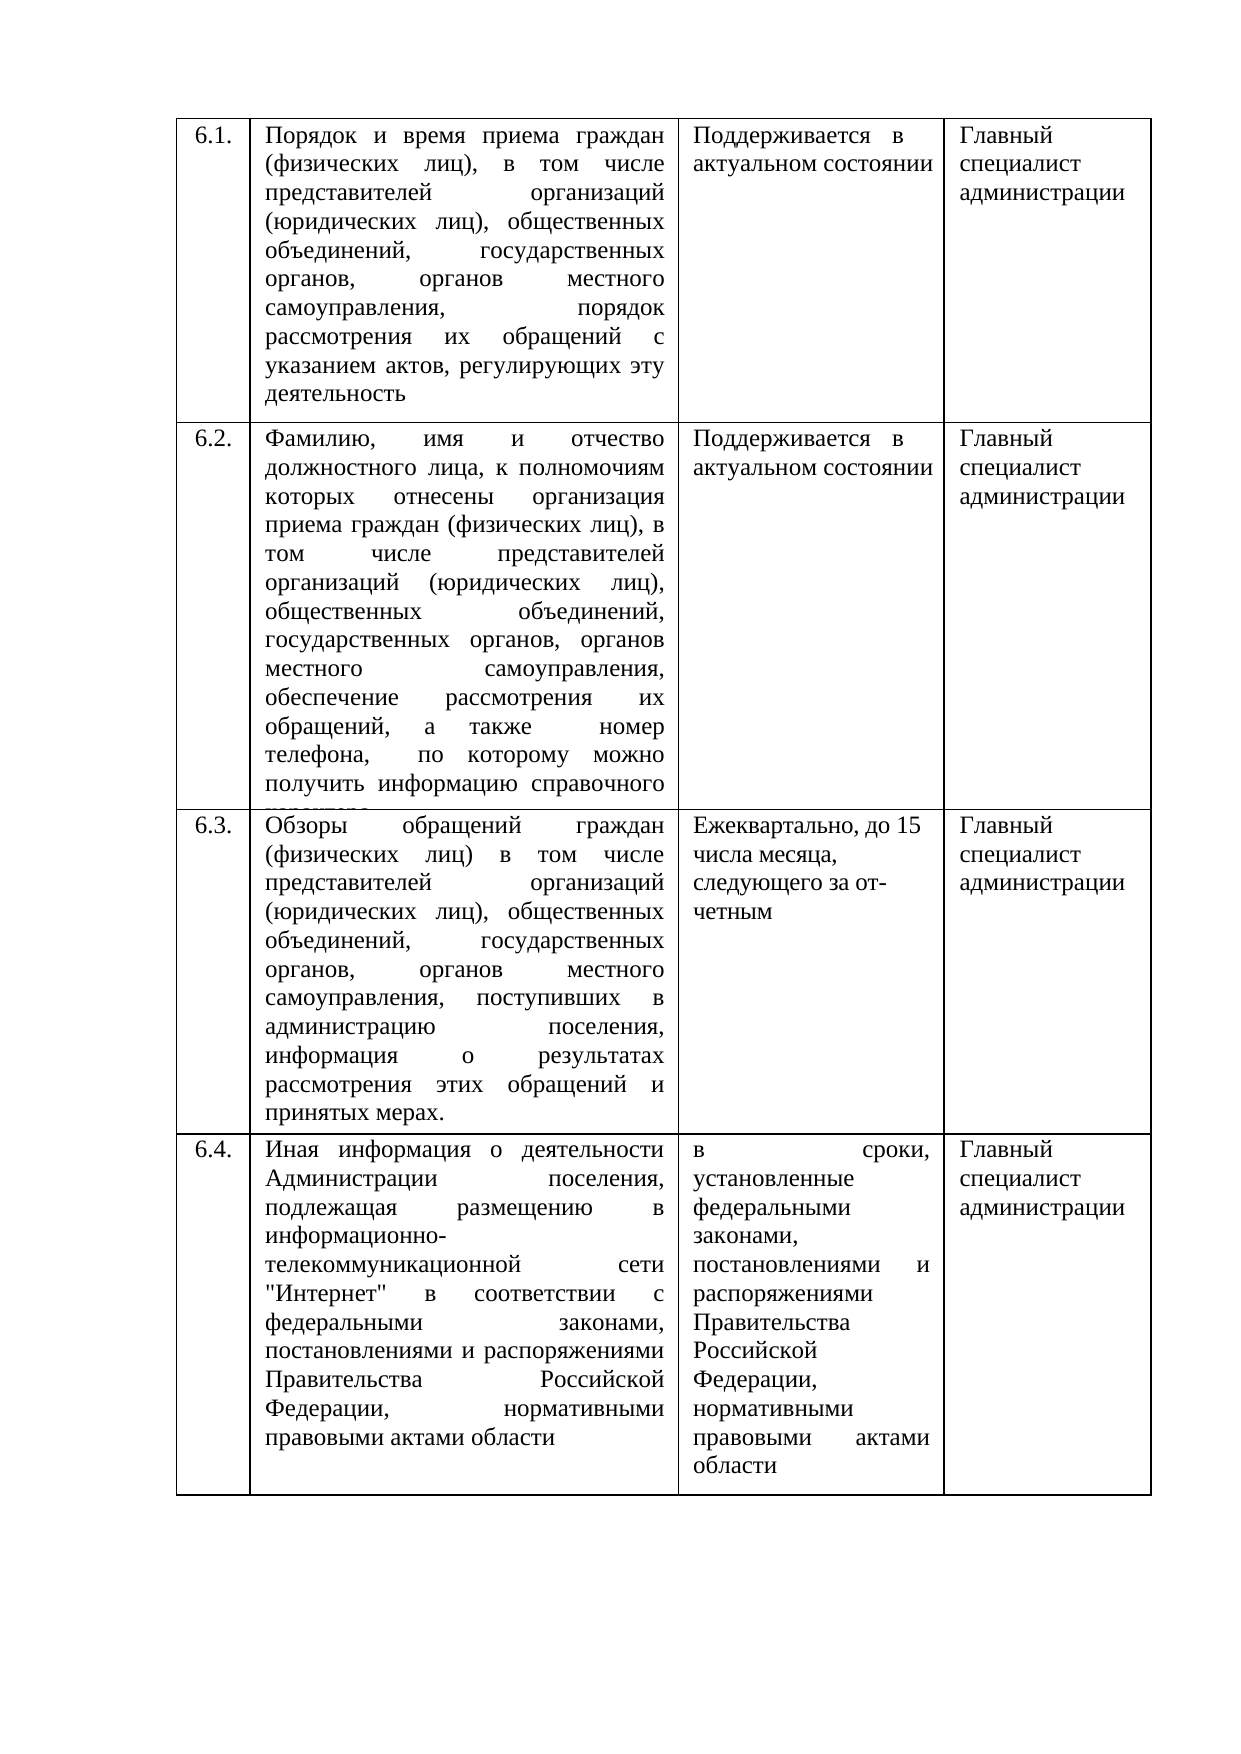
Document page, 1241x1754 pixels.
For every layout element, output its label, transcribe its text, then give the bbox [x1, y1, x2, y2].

table_cell Иная информация о деятельности Администрации поселения, подлежащая размещению в информационно-телекоммуникационной сети "Интернет" в соответствии с федеральными законами, постановлениями и распоряжениями Правительства Российской Федерации, нормативными правовыми актами области [251, 1135, 678, 1494]
table_cell 6.2. [177, 423, 249, 808]
table_cell 6.4. [177, 1135, 249, 1494]
table_cell Главный специалист администрации [945, 423, 1150, 808]
table_cell Фамилию, имя и отчество должностного лица, к полномочиям которых отнесены организация приема граждан (физических лиц), в том числе представителей организаций (юридических лиц), общественных объединений, государственных органов, органов местного самоуправления, обеспечение рассмотрения их обращений, а также номер телефона, по которому можно получить информацию справочного характера [251, 423, 678, 808]
table_cell Главный специалист администрации [945, 810, 1150, 1133]
table_cell Главный специалист администрации [945, 1135, 1150, 1494]
table_cell 6.3. [177, 810, 249, 1133]
table_cell Главный специалист администрации [945, 119, 1150, 422]
table_cell в сроки, установленные федеральными законами, постановлениями и распоряжениями Правительства Российской Федерации, нормативными правовыми актами области [679, 1135, 943, 1494]
table_cell Порядок и время приема граждан (физических лиц), в том числе представителей организаций (юридических лиц), общественных объединений, государственных органов, органов местного самоуправления, порядок рассмотрения их обращений с указанием актов, регулирующих эту деятельность [251, 119, 678, 422]
table_cell Ежеквартально, до 15 числа месяца, следующего за отчетным [679, 810, 943, 1133]
table_cell Обзоры обращений граждан (физических лиц) в том числе представителей организаций (юридических лиц), общественных объединений, государственных органов, органов местного самоуправления, поступивших в администрацию поселения, информация о результатах рассмотрения этих обращений и принятых мерах. [251, 810, 678, 1133]
table_cell Поддерживается в актуальном состоянии [679, 423, 943, 808]
table_cell Поддерживается в актуальном состоянии [679, 119, 943, 422]
table_cell 6.1. [177, 119, 249, 422]
